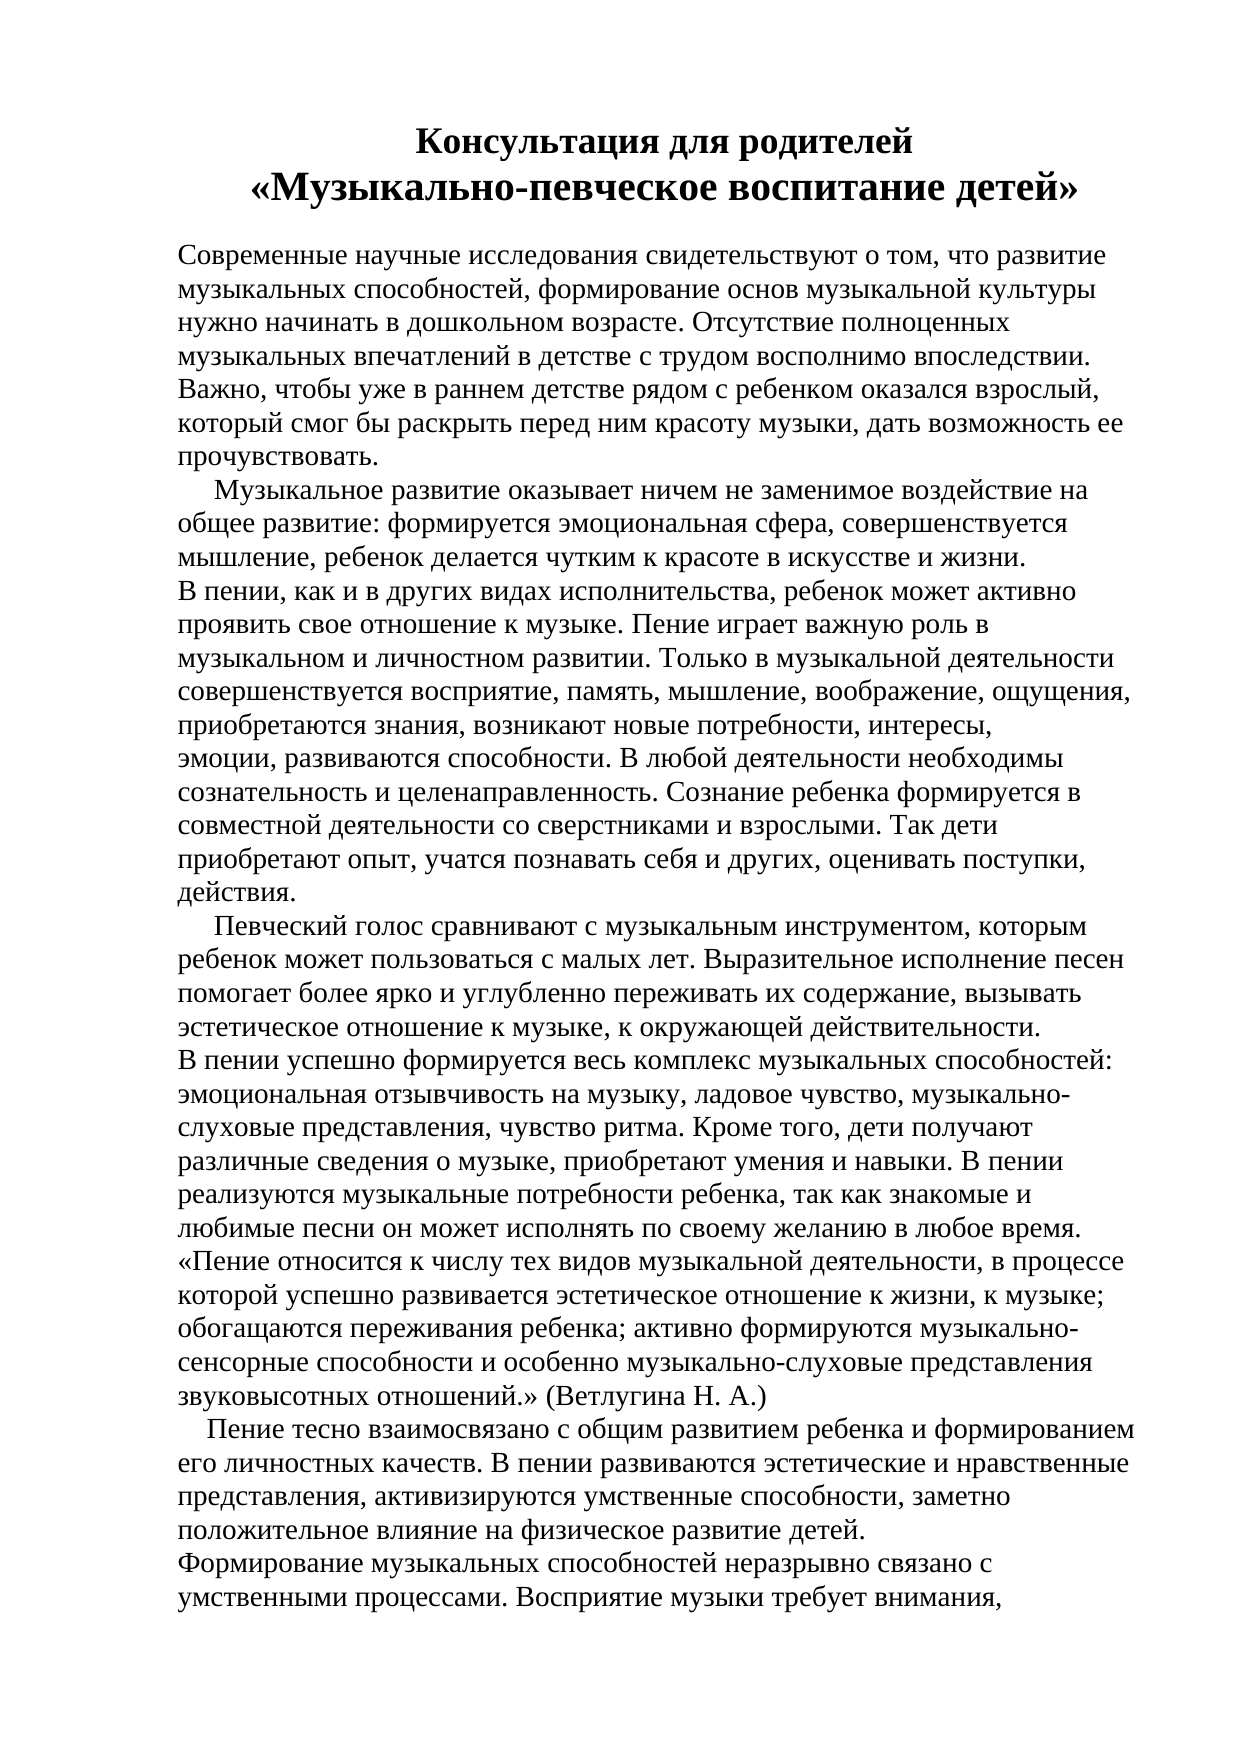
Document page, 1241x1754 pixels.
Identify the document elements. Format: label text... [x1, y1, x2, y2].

text Певческий голос сравнивают с музыкальным инструментом, которым ребенок может пользоваться с малых лет. Выразительное исполнение песен помогает более ярко и углубленно переживать их содержание, вызывать эстетическое отношение к музыке, к окружающей действительности. В пении успешно формируется весь комплекс музыкальных способностей: эмоциональная отзывчивость на музыку, ладовое чувство, музыкально-слуховые представления, чувство ритма. Кроме того, дети получают различные сведения о музыке, приобретают умения и навыки. В пении реализуются музыкальные потребности ребенка, так как знакомые и любимые песни он может исполнять по своему желанию в любое время. [177, 908, 1152, 1243]
text «Музыкально-певческое воспитание детей» [177, 161, 1152, 209]
text В пении, как и в других видах исполнительства, ребенок может активно проявить свое отношение к музыке. Пение играет важную роль в музыкальном и личностном развитии. Только в музыкальной деятельности совершенствуется восприятие, память, мышление, воображение, ощущения, приобретаются знания, возникают новые потребности, интересы, эмоции, развиваются способности. В любой деятельности необходимы сознательность и целенаправленность. Сознание ребенка формируется в совместной деятельности со сверстниками и взрослыми. Так дети приобретают опыт, учатся познавать себя и других, оценивать поступки, действия. [177, 573, 1152, 908]
text Консультация для родителей [177, 118, 1152, 161]
text Музыкальное развитие оказывает ничем не заменимое воздействие на общее развитие: формируется эмоциональная сфера, совершенствуется мышление, ребенок делается чутким к красоте в искусстве и жизни. [177, 472, 1152, 573]
text «Пение относится к числу тех видов музыкальной деятельности, в процессе которой успешно развивается эстетическое отношение к жизни, к музыке; обогащаются переживания ребенка; активно формируются музыкально-сенсорные способности и особенно музыкально-слуховые представления звуковысотных отношений.» (Ветлугина Н. А.) [177, 1243, 1152, 1411]
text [177, 1545, 1152, 1612]
text Современные научные исследования свидетельствуют о том, что развитие музыкальных способностей, формирование основ музыкальной культуры нужно начинать в дошкольном возрасте. Отсутствие полноценных музыкальных впечатлений в детстве с трудом восполнимо впоследствии. Важно, чтобы уже в раннем детстве рядом с ребенком оказался взрослый, который смог бы раскрыть перед ним красоту музыки, дать возможность ее прочувствовать. [177, 237, 1152, 472]
text Пение тесно взаимосвязано с общим развитием ребенка и формированием его личностных качеств. В пении развиваются эстетические и нравственные представления, активизируются умственные способности, заметно положительное влияние на физическое развитие детей. [177, 1411, 1152, 1545]
